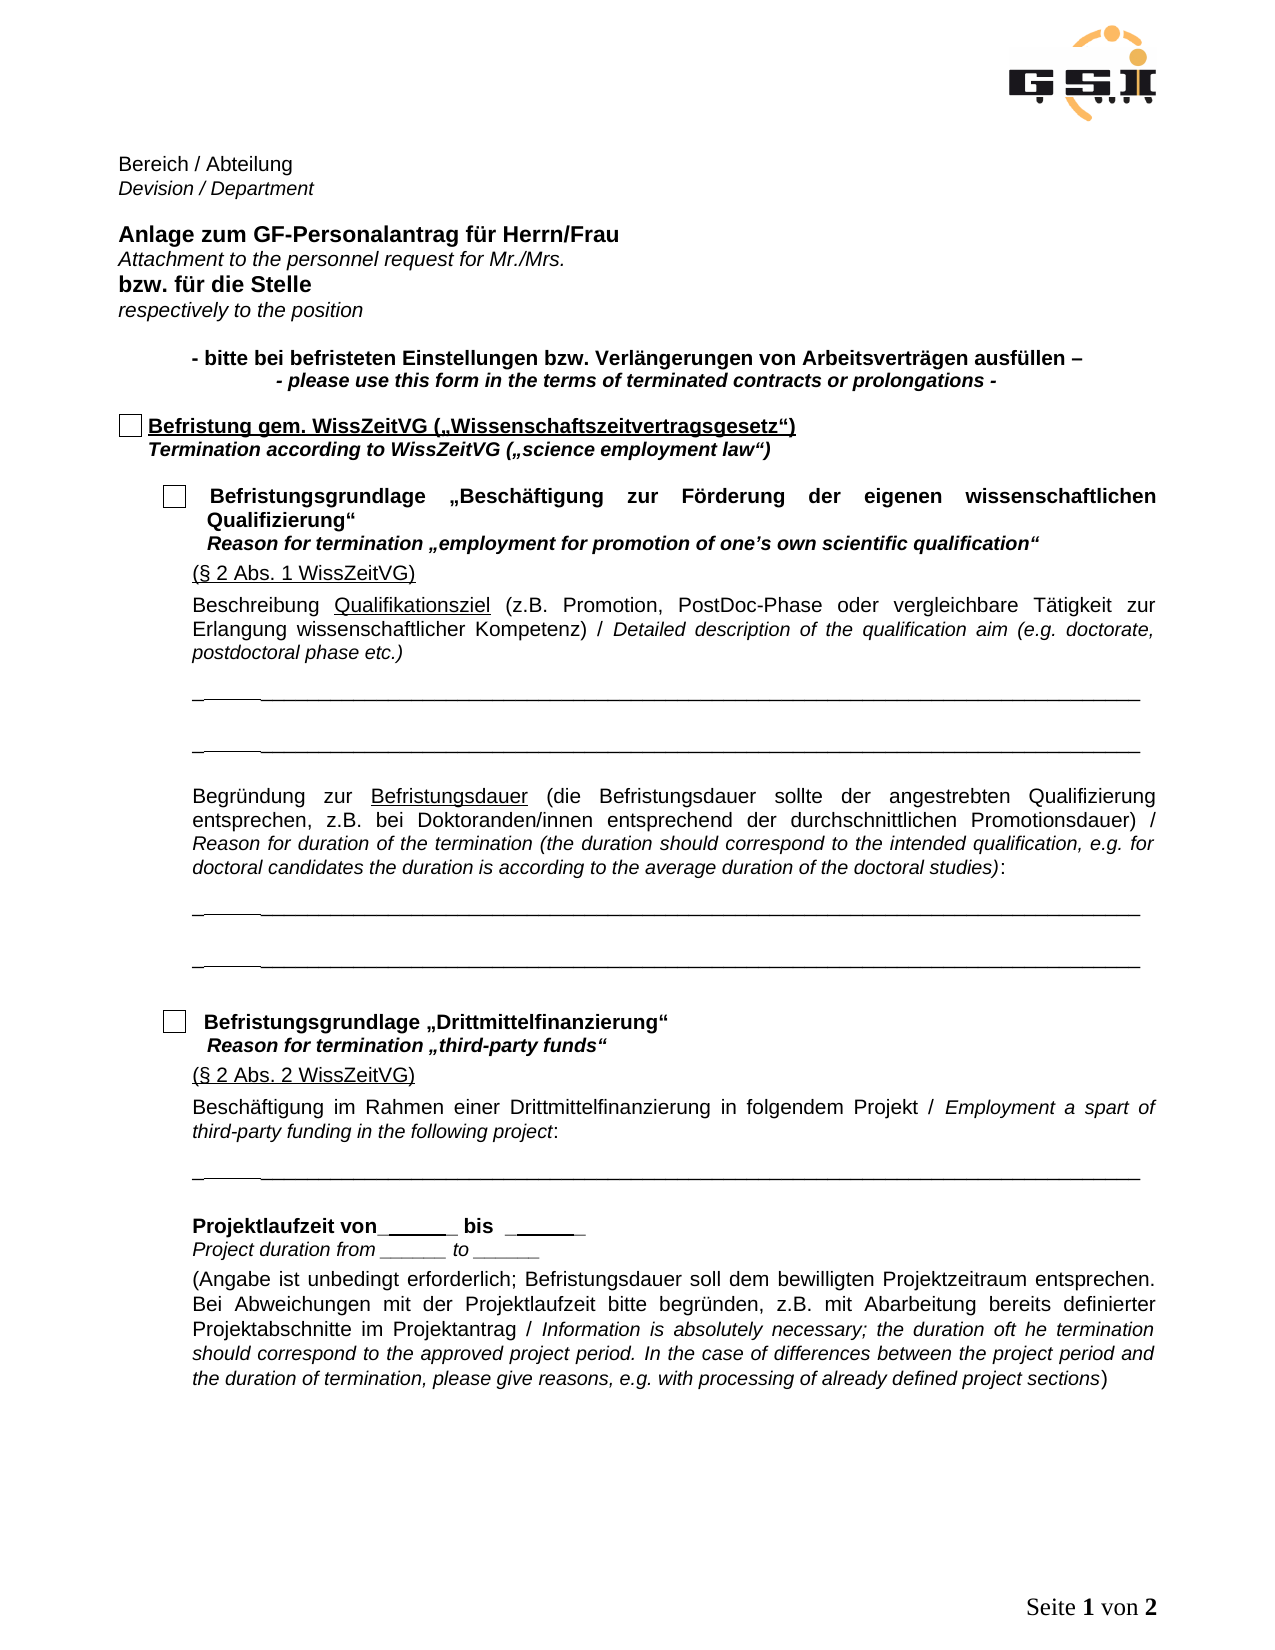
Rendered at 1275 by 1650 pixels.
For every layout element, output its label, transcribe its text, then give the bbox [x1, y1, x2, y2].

text _ ____________________________________________________________________________ [118, 943, 1157, 969]
text Beschäftigung im Rahmen einer Drittmittelfinanzierung in folgendem Projekt / Employment a spart of third-party funding in the following project: [192, 1095, 1157, 1143]
text Befristungsgrundlage „Drittmittelfinanzierung“ [162, 1009, 1157, 1033]
text Befristung gem. WissZeitVG („Wissenschaftszeitvertragsgesetz“) [118, 413, 1157, 437]
text (§ 2 Abs. 2 WissZeitVG) [192, 1062, 1157, 1086]
text _ ____________________________________________________________________________ [118, 1155, 1157, 1181]
text Projektlaufzeit von_ _ bis _ _ [192, 1212, 1157, 1238]
text - please use this form in the terms of terminated contracts or prolongations - [118, 369, 1157, 392]
text (§ 2 Abs. 1 WissZeitVG) [192, 561, 1157, 585]
text Befristungsgrundlage „Beschäftigung zur Förderung der eigenen wissenschaftlichen Qualifizierung“ [162, 484, 1157, 532]
text _ ____________________________________________________________________________ [118, 728, 1157, 754]
text Devision / Department [118, 176, 1157, 199]
text Reason for termination „employment for promotion of one’s own scientific qualification“ [207, 532, 1157, 555]
text Beschreibung Qualifikationsziel (z.B. Promotion, PostDoc-Phase oder vergleichbare Tätigkeit zur Erlangung wissenschaftlicher Kompetenz) / Detailed description of the qualification aim (e.g. doctorate, postdoctoral phase etc.) [192, 593, 1157, 664]
text - bitte bei befristeten Einstellungen bzw. Verlängerungen von Arbeitsverträgen ausfüllen – [118, 345, 1157, 369]
text Begründung zur Befristungsdauer (die Befristungsdauer sollte der angestrebten Qualifizierung entsprechen, z.B. bei Doktoranden/innen entsprechend der durchschnittlichen Promotionsdauer) / Reason for duration of the termination (the duration should correspond to the intended qualification, e.g. for doctoral candidates the duration is according to the average duration of the doctoral studies): [192, 784, 1157, 879]
text respectively to the position [118, 297, 1157, 321]
text _ ____________________________________________________________________________ [118, 676, 1157, 703]
text Project duration from ______ to ______ [192, 1238, 1157, 1261]
text _ ____________________________________________________________________________ [118, 891, 1157, 918]
text Reason for termination „third-party funds“ [207, 1033, 1157, 1056]
text (Angabe ist unbedingt erforderlich; Befristungsdauer soll dem bewilligten Projektzeitraum entsprechen. Bei Abweichungen mit der Projektlaufzeit bitte begründen, z.B. mit Abarbeitung bereits definierter Projektabschnitte im Projektantrag / Information is absolutely necessary; the duration oft he termination should correspond to the approved project period. In the case of differences between the project period and the duration of termination, please give reasons, e.g. with processing of already defined project sections) [192, 1267, 1157, 1390]
text Attachment to the personnel request for Mr./Mrs. [118, 247, 1157, 271]
text Bereich / Abteilung [118, 148, 1157, 176]
text Termination according to WissZeitVG („science employment law“) [148, 437, 1157, 460]
text bzw. für die Stelle [118, 271, 1157, 297]
text Anlage zum GF-Personalantrag für Herrn/Frau [118, 221, 1157, 247]
picture [1008, 23, 1157, 124]
